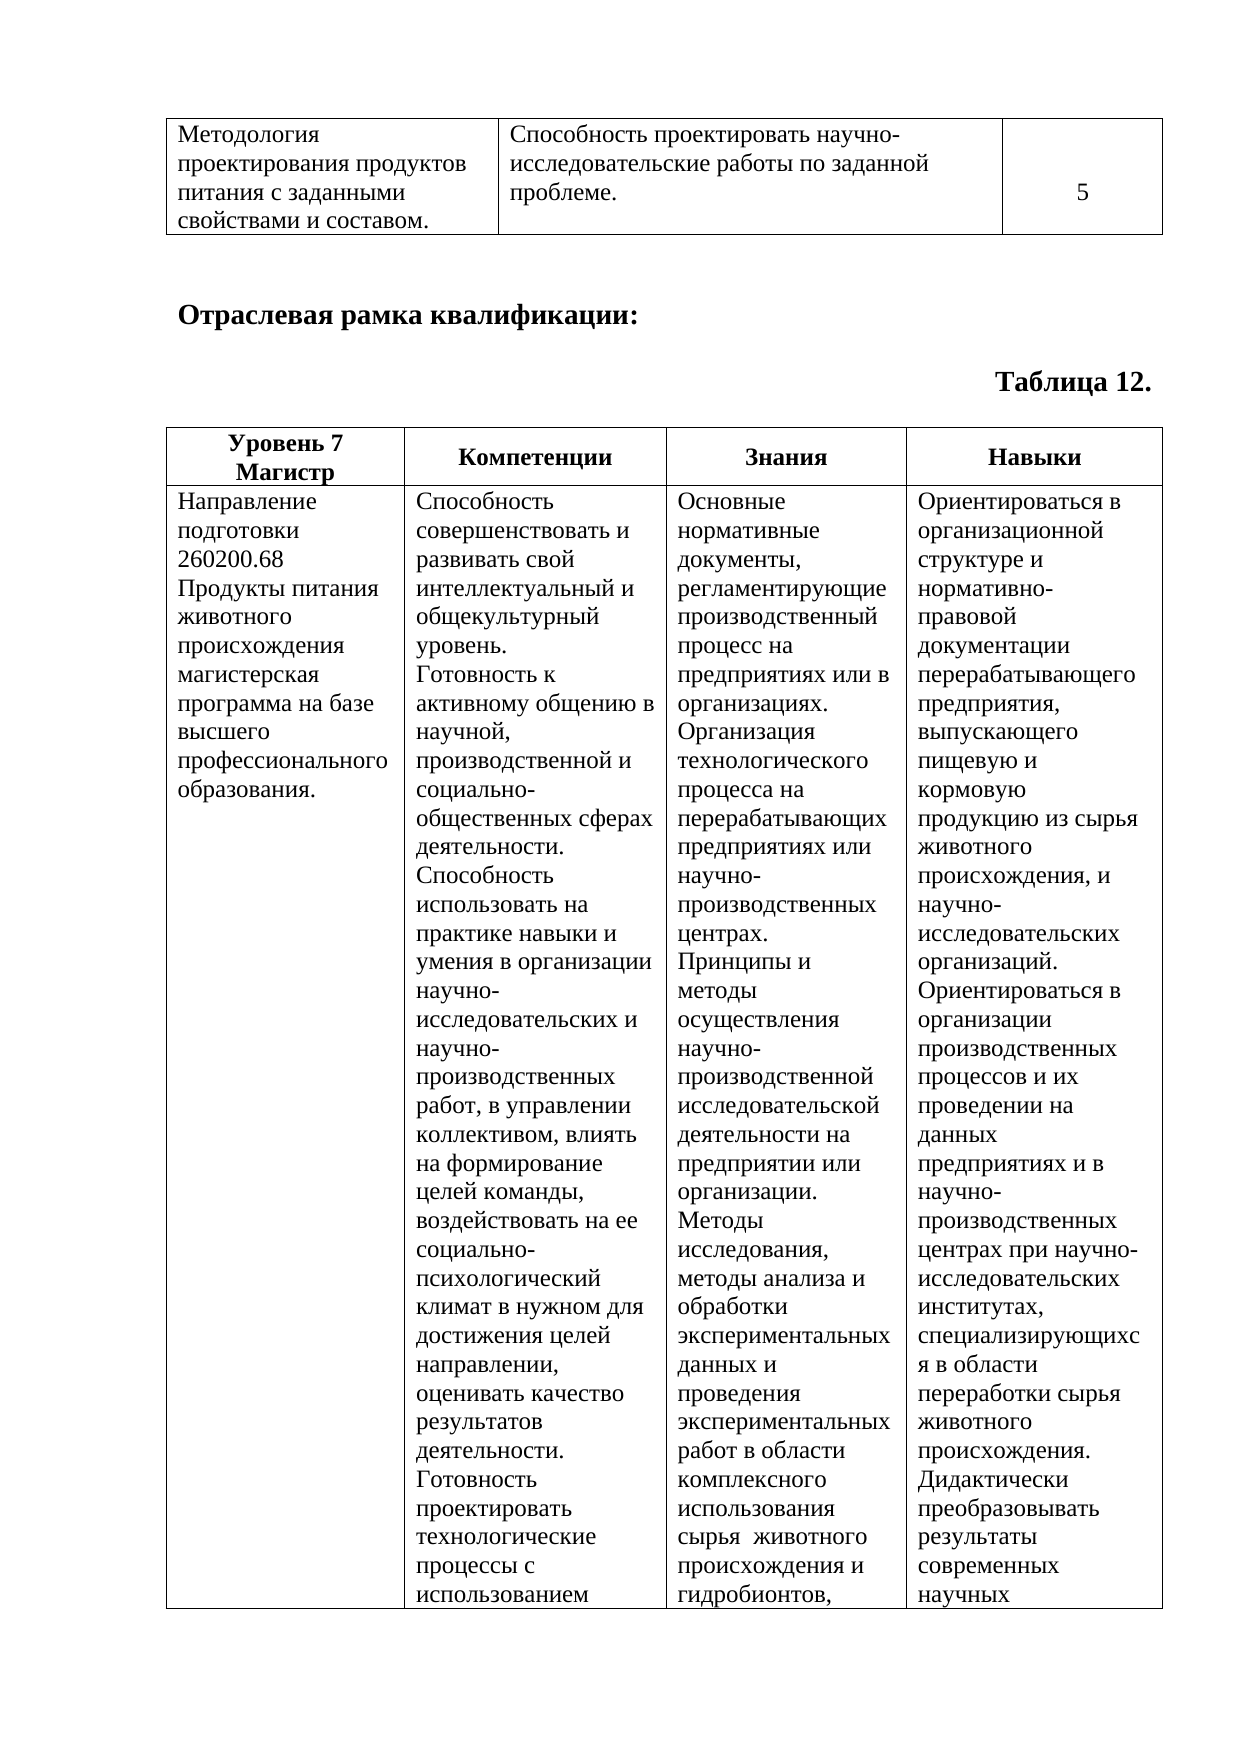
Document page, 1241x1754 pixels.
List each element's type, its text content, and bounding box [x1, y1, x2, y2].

table_cell 5 [1003, 119, 1162, 234]
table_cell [907, 486, 1162, 1608]
text Отраслевая рамка квалификации: [177, 297, 1152, 331]
text Таблица 12. [177, 364, 1152, 398]
table_header Знания [667, 428, 906, 485]
table_header Компетенции [405, 428, 666, 485]
table_header Навыки [907, 428, 1162, 485]
table_header Уровень 7 Магистр [167, 428, 404, 485]
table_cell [667, 486, 906, 1608]
table_cell Методология проектирования продуктов питания с заданными свойствами и составом. [167, 119, 498, 234]
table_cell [167, 486, 404, 1608]
table_cell способность проектировать научно-исследовательские работы по заданной проблеме. [499, 119, 1002, 234]
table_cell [405, 486, 666, 1608]
